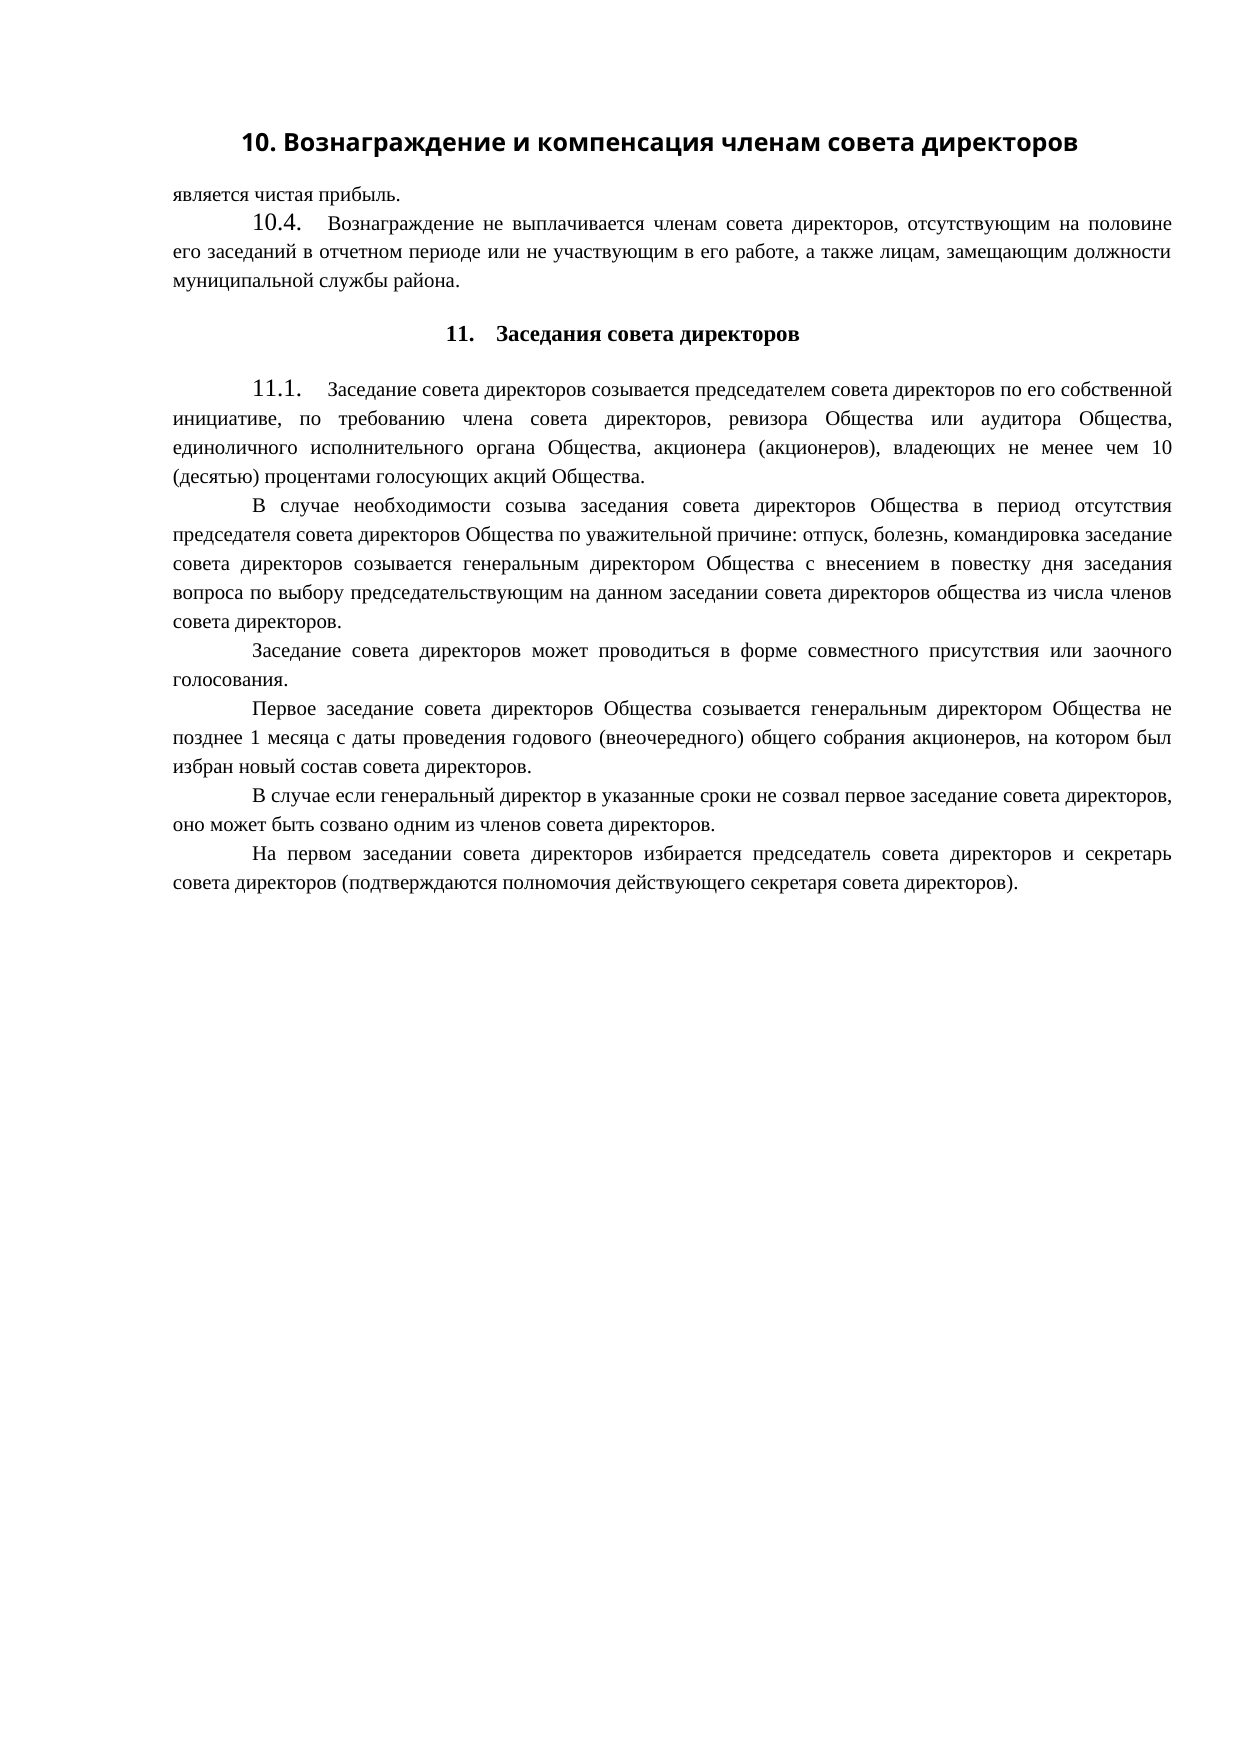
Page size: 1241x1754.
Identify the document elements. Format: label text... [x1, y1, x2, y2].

text На первом заседании совета директоров избирается председатель совета директоров и секретарь совета директоров (подтверждаются полномочия действующего секретаря совета директоров). [173, 837, 1173, 895]
text Первое заседание совета директоров Общества созывается генеральным директором Общества не позднее 1 месяца с даты проведения годового (внеочередного) общего собрания акционеров, на котором был избран новый состав совета директоров. [173, 692, 1173, 779]
text В случае необходимости созыва заседания совета директоров Общества в период отсутствия председателя совета директоров Общества по уважительной причине: отпуск, болезнь, командировка заседание совета директоров созывается генеральным директором Общества с внесением в повестку дня заседания вопроса по выбору председательствующим на данном заседании совета директоров общества из числа членов совета директоров. [173, 489, 1173, 634]
list Заседание совета директоров созывается председателем совета директоров по его собственной инициативе, по требованию члена совета директоров, ревизора Общества или аудитора Общества, единоличного исполнительного органа Общества, акционера (акционеров), владеющих не менее чем 10 (десятью) процентами голосующих акций Общества. [173, 374, 1173, 489]
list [173, 178, 1173, 207]
list Заседания совета директоров [446, 323, 1173, 346]
text В случае если генеральный директор в указанные сроки не созвал первое заседание совета директоров, оно может быть созвано одним из членов совета директоров. [173, 779, 1173, 837]
list Вознаграждение не выплачивается членам совета директоров, отсутствующим на половине его заседаний в отчетном периоде или не участвующим в его работе, а также лицам, замещающим должности муниципальной службы района. [173, 207, 1173, 294]
text Заседание совета директоров может проводиться в форме совместного присутствия или заочного голосования. [173, 634, 1173, 692]
